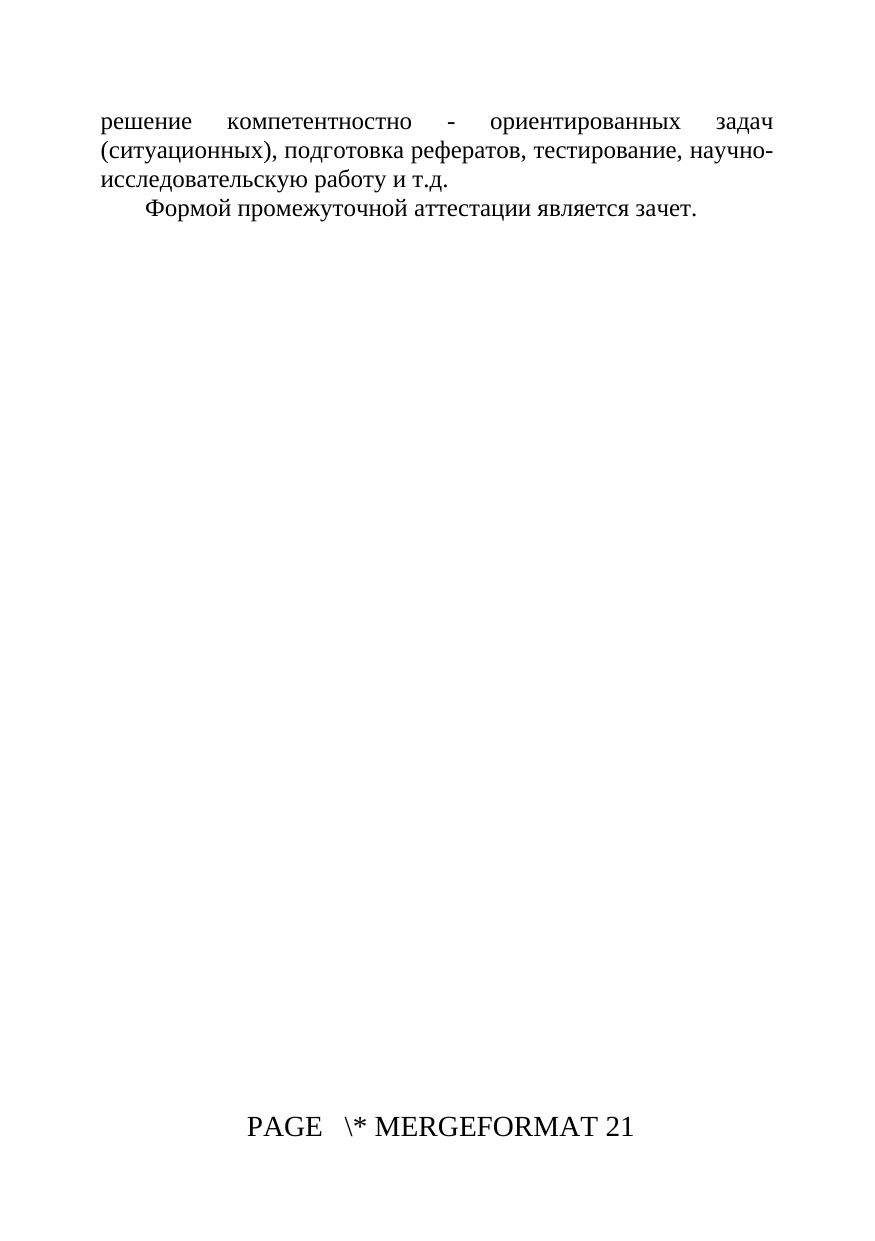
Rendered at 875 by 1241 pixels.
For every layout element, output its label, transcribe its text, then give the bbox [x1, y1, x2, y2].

text Формой промежуточной аттестации является зачет. [100, 193, 774, 221]
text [100, 106, 774, 193]
